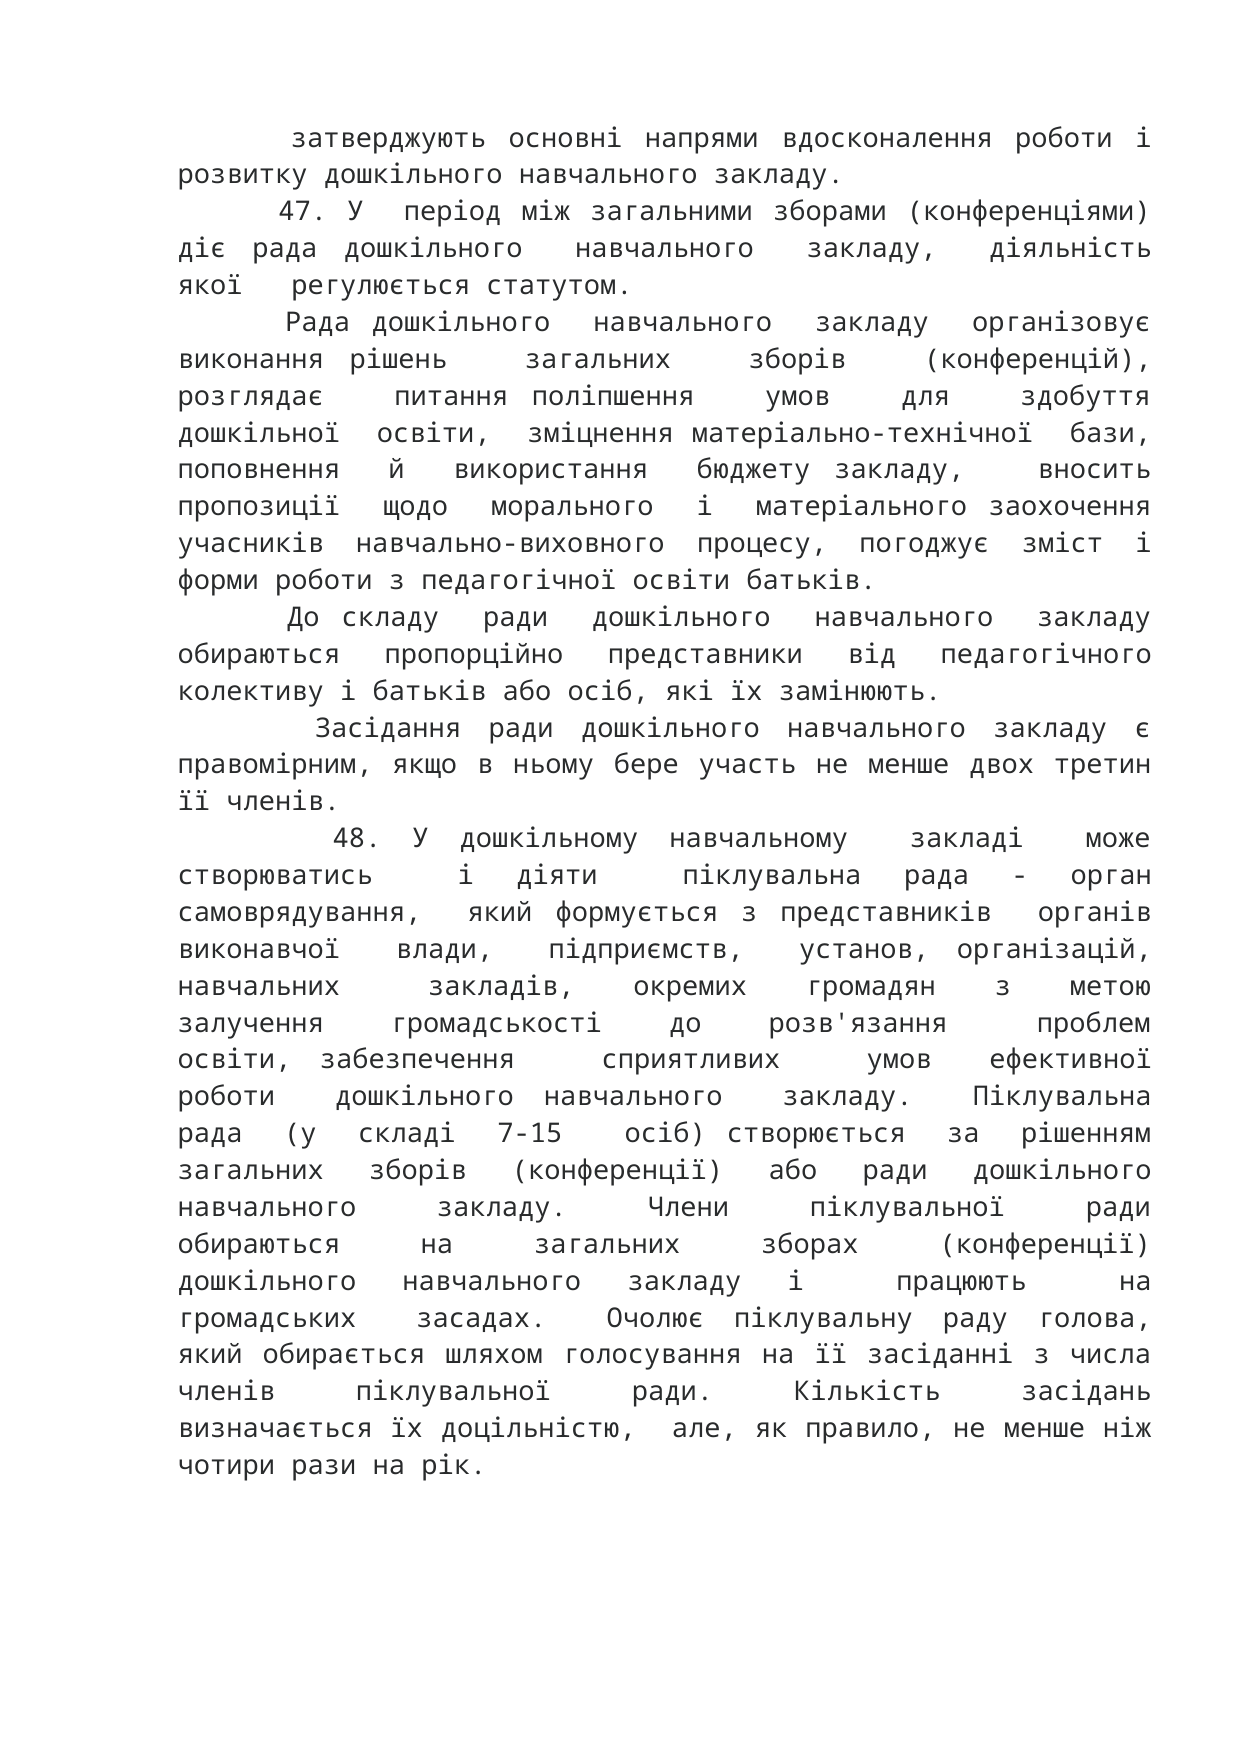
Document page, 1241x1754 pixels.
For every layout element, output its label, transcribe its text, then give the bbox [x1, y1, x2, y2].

text 47. У період між загальними зборами (конференціями) діє рада дошкільного навчального закладу, діяльність якої регулюється статутом. [177, 192, 1152, 302]
text затверджують основні напрями вдосконалення роботи і розвитку дошкільного навчального закладу. [177, 118, 1152, 192]
text Рада дошкільного навчального закладу організовує виконання рішень загальних зборів (конференцій), розглядає питання поліпшення умов для здобуття дошкільної освіти, зміцнення матеріально-технічної бази, поповнення й використання бюджету закладу, вносить пропозиції щодо морального і матеріального заохочення учасників навчально-виховного процесу, погоджує зміст і форми роботи з педагогічної освіти батьків. [177, 302, 1152, 597]
text До складу ради дошкільного навчального закладу обираються пропорційно представники від педагогічного колективу і батьків або осіб, які їх замінюють. [177, 597, 1152, 708]
text 48. У дошкільному навчальному закладі може створюватись і діяти піклувальна рада - орган самоврядування, який формується з представників органів виконавчої влади, підприємств, установ, організацій, навчальних закладів, окремих громадян з метою залучення громадськості до розв'язання проблем освіти, забезпечення сприятливих умов ефективної роботи дошкільного навчального закладу. Піклувальна рада (у складі 7-15 осіб) створюється за рішенням загальних зборів (конференції) або ради дошкільного навчального закладу. Члени піклувальної ради обираються на загальних зборах (конференції) дошкільного навчального закладу і працюють на громадських засадах. Очолює піклувальну раду голова, який обирається шляхом голосування на її засіданні з числа членів піклувальної ради. Кількість засідань визначається їх доцільністю, але, як правило, не менше ніж чотири рази на рік. [177, 819, 1152, 1482]
text Засідання ради дошкільного навчального закладу є правомірним, якщо в ньому бере участь не менше двох третин її членів. [177, 708, 1152, 819]
